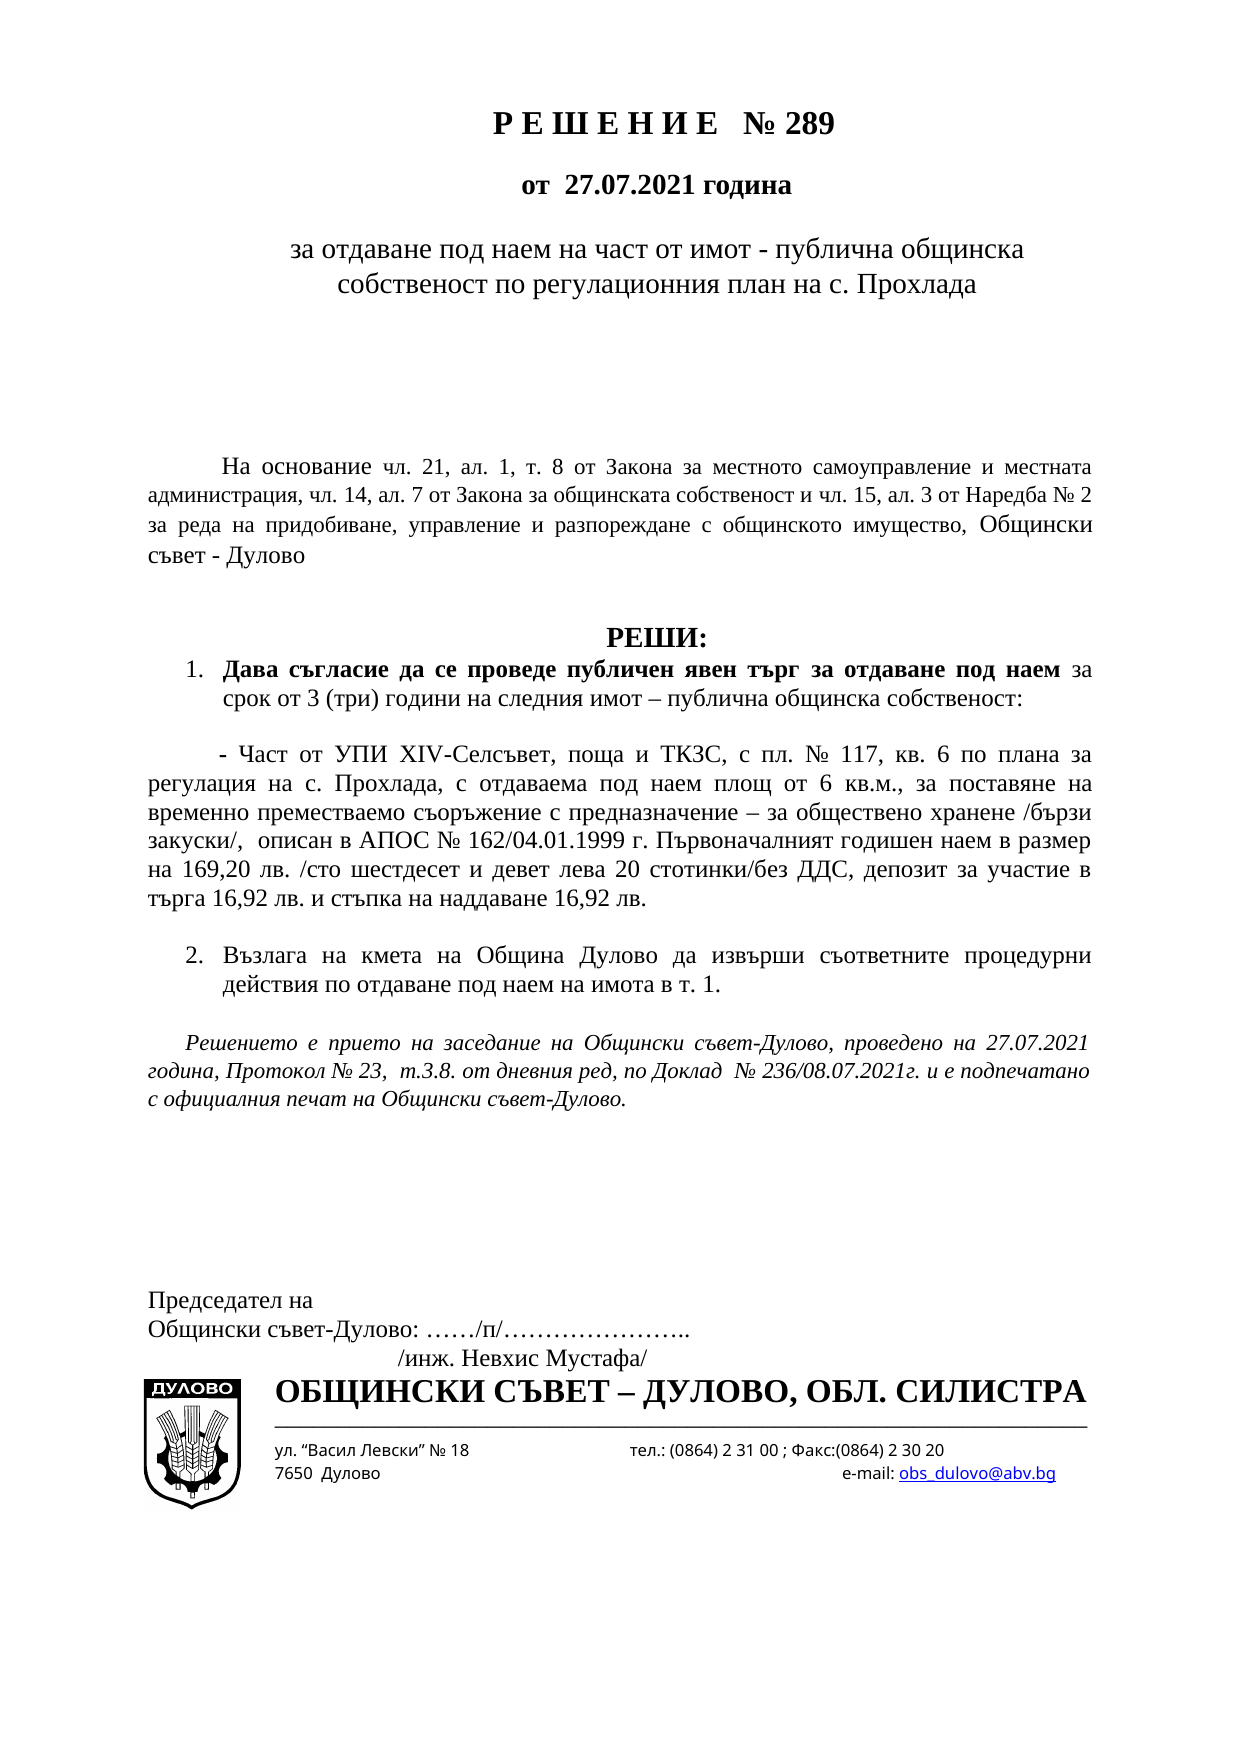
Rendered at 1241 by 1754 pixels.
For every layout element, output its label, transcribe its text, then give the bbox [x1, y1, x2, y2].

text - Част от УПИ XIV-Селсъвет, поща и ТКЗС, с пл. № 117, кв. 6 по плана за регулация на с. Прохлада, с отдаваема под наем площ от 6 кв.м., за поставяне на временно преместваемо съоръжение с предназначение – за обществено хранене /бързи закуски/, описан в АПОС № 162/04.01.1999 г. Първоначалният годишен наем в размер на 169,20 лв. /сто шестдесет и девет лева 20 стотинки/без ДДС, депозит за участие в търга 16,92 лв. и стъпка на наддаване 16,92 лв. [148, 740, 1093, 912]
text Председател на [148, 1285, 1093, 1314]
text Решението е прието на заседание на Общински съвет-Дулово, проведено на 27.07.2021 година, Протокол № 23, т.3.8. от дневния ред, по Доклад № 236/08.07.2021г. и е подпечатано с официалния печат на Общински съвет-Дулово. [148, 1029, 1093, 1111]
text ––––––––––––––––––––––––––––––––––––––––––––––––––––––––––––––––– [241, 1410, 1093, 1439]
text 7650 Дулово e-mail: obs_dulovo@abv.bg [241, 1461, 1093, 1484]
text На основание чл. 21, ал. 1, т. 8 от Закона за местното самоуправление и местната администрация, чл. 14, ал. 7 от Закона за общинската собственост и чл. 15, ал. 3 от Наредба № 2 за реда на придобиване, управление и разпореждане с общинското имущество, Общински съвет - Дулово [148, 451, 1093, 568]
text Р Е Ш Е Н И Е № 289 [443, 103, 1093, 142]
text РЕШИ: [148, 620, 1093, 654]
text за отдаване под наем на част от имот - публична общинска собственост по регулационния план на с. Прохлада [221, 231, 1093, 300]
text Общински съвет-Дулово: ……/п/………………….. [148, 1314, 1093, 1343]
text /инж. Невхис Мустафа/ [148, 1343, 1093, 1372]
text от 27.07.2021 година [148, 167, 1093, 200]
text ул. “Васил Левски” № 18 тел.: (0864) 2 31 00 ; Факс:(0864) 2 30 20 [241, 1439, 1093, 1461]
text ОБЩИНСКИ СЪВЕТ – ДУЛОВО, ОБЛ. СИЛИСТРА [148, 1372, 1093, 1410]
list Дава съгласие да се проведе публичен явен търг за отдаване под наем за срок от 3 (три) години на следния имот – публична общинска собственост: [185, 654, 1093, 711]
list Възлага на кмета на Община Дулово да извърши съответните процедурни действия по отдаване под наем на имота в т. 1. [185, 941, 1093, 998]
